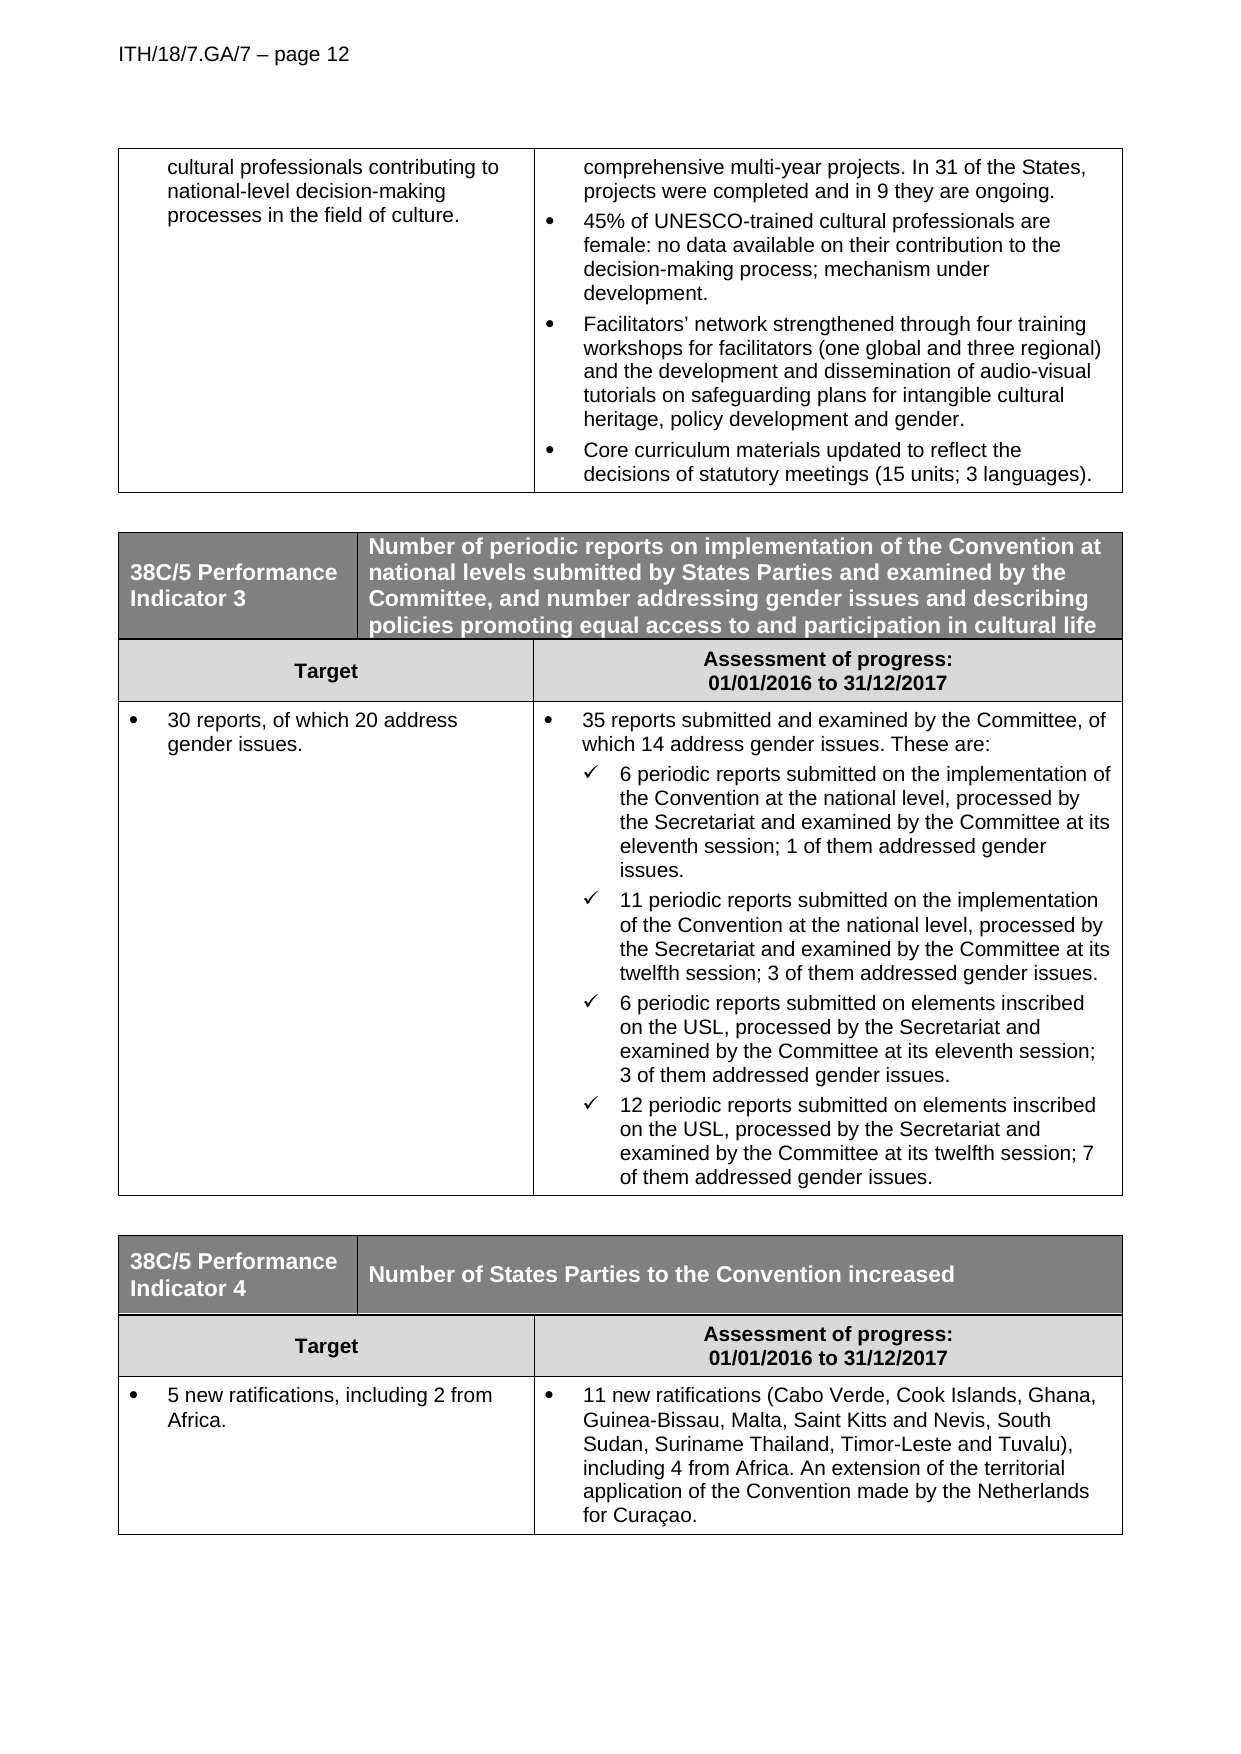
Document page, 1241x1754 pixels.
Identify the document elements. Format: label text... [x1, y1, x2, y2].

table_cell 30 reports, of which 20 address gender issues. [119, 702, 533, 1195]
table_cell 35 reports submitted and examined by the Committee, of which 14 address gender issues. These are: 6 periodic reports submitted on the implementation of the Convention at the national level, processed by the Secretariat and examined by the Committee at its eleventh session; 1 of them addressed gender issues. 11 periodic reports submitted on the implementation of the Convention at the national level, processed by the Secretariat and examined by the Committee at its twelfth session; 3 of them addressed gender issues. 6 periodic reports submitted on elements inscribed on the USL, processed by the Secretariat and examined by the Committee at its eleventh session; 3 of them addressed gender issues. 12 periodic reports submitted on elements inscribed on the USL, processed by the Secretariat and examined by the Committee at its twelfth session; 7 of them addressed gender issues. [534, 702, 1122, 1195]
table_header 38C/5 Performance Indicator 3 [119, 533, 357, 638]
table_header Number of periodic reports on implementation of the Convention at national levels submitted by States Parties and examined by the Committee, and number addressing gender issues and describing policies promoting equal access to and participation in cultural life [358, 533, 1122, 638]
table_header Number of States Parties to the Convention increased [358, 1236, 1122, 1313]
table_cell 11 new ratifications (Cabo Verde, Cook Islands, Ghana, Guinea-Bissau, Malta, Saint Kitts and Nevis, South Sudan, Suriname Thailand, Timor-Leste and Tuvalu), including 4 from Africa. An extension of the territorial application of the Convention made by the Netherlands for Curaçao. [535, 1377, 1122, 1533]
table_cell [535, 149, 1122, 492]
table_header 38C/5 Performance Indicator 4 [119, 1236, 357, 1313]
table_cell 5 new ratifications, including 2 from Africa. [119, 1377, 534, 1533]
table_header Target [119, 640, 533, 701]
table_header Assessment of progress: 01/01/2016 to 31/12/2017 [534, 640, 1122, 701]
table_header Target [119, 1316, 534, 1376]
table_header Assessment of progress: 01/01/2016 to 31/12/2017 [535, 1316, 1122, 1376]
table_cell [119, 149, 534, 492]
